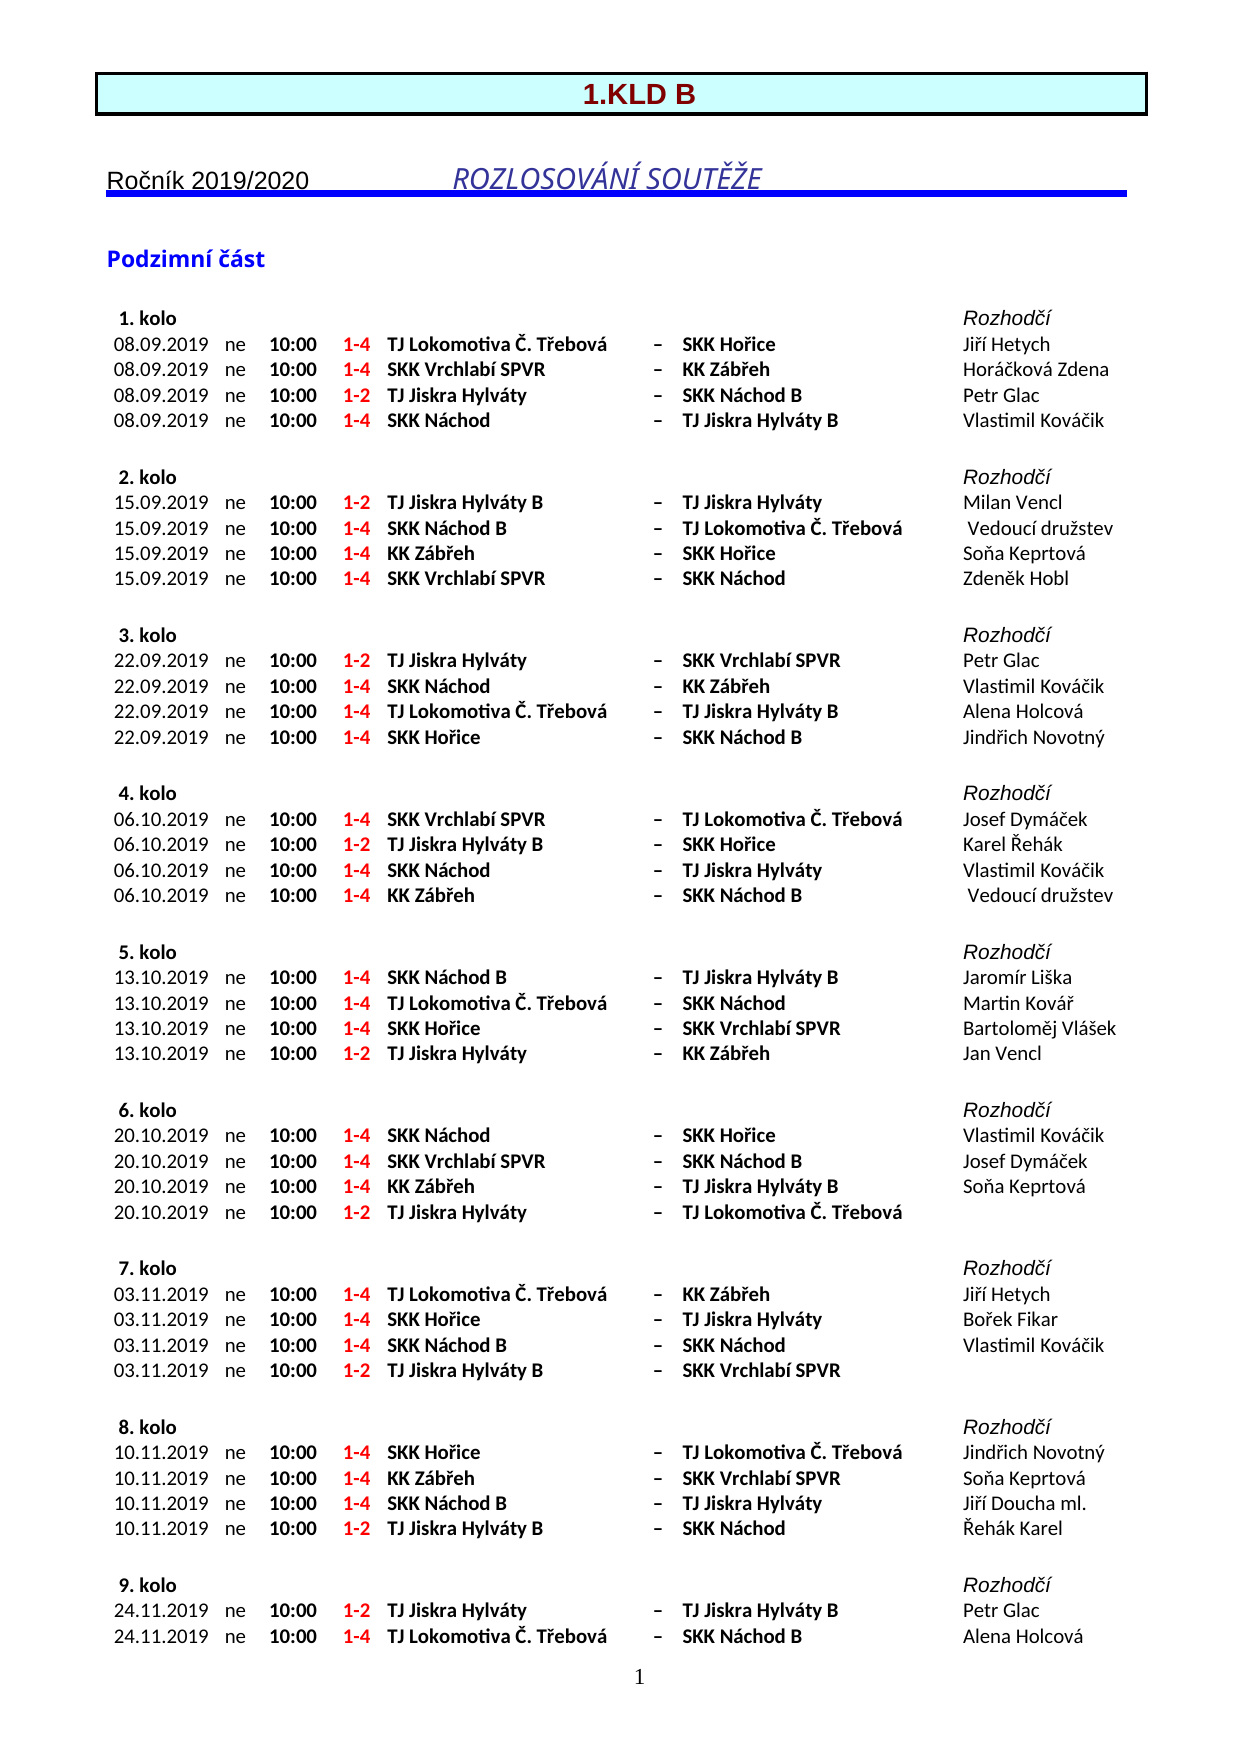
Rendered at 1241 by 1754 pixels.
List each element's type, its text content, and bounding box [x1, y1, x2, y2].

text 03.11.2019 ne 10:00 1-2 TJ Jiskra Hylváty B – SKK Vrchlabí SPVR [114, 1357, 1137, 1383]
text 22.09.2019 ne 10:00 1-4 SKK Náchod – KK Zábřeh Vlastimil Kováčik [114, 673, 1137, 698]
text 24.11.2019 ne 10:00 1-4 TJ Lokomotiva Č. Třebová – SKK Náchod B Alena Holcová [114, 1623, 1137, 1648]
text 20.10.2019 ne 10:00 1-4 SKK Náchod – SKK Hořice Vlastimil Kováčik [114, 1123, 1137, 1148]
text 13.10.2019 ne 10:00 1-4 SKK Náchod B – TJ Jiskra Hylváty B Jaromír Liška [114, 964, 1137, 990]
text 06.10.2019 ne 10:00 1-4 SKK Vrchlabí SPVR – TJ Lokomotiva Č. Třebová Josef Dymáček [114, 806, 1137, 831]
text 1. kolo Rozhodčí [114, 274, 1137, 331]
text 8. kolo Rozhodčí [114, 1383, 1137, 1439]
text 13.10.2019 ne 10:00 1-2 TJ Jiskra Hylváty – KK Zábřeh Jan Vencl [114, 1041, 1137, 1066]
text 08.09.2019 ne 10:00 1-4 SKK Vrchlabí SPVR – KK Zábřeh Horáčková Zdena [114, 356, 1137, 382]
text 6. kolo Rozhodčí [114, 1066, 1137, 1123]
text 06.10.2019 ne 10:00 1-4 SKK Náchod – TJ Jiskra Hylváty Vlastimil Kováčik [114, 857, 1137, 882]
text 20.10.2019 ne 10:00 1-4 KK Zábřeh – TJ Jiskra Hylváty B Soňa Keprtová [114, 1173, 1137, 1199]
text 4. kolo Rozhodčí [114, 749, 1137, 806]
text 06.10.2019 ne 10:00 1-4 KK Zábřeh – SKK Náchod B Vedoucí družstev [114, 882, 1137, 908]
text 10.11.2019 ne 10:00 1-4 SKK Náchod B – TJ Jiskra Hylváty Jiří Doucha ml. [114, 1490, 1137, 1516]
text 06.10.2019 ne 10:00 1-2 TJ Jiskra Hylváty B – SKK Hořice Karel Řehák [114, 831, 1137, 857]
text 10.11.2019 ne 10:00 1-4 KK Zábřeh – SKK Vrchlabí SPVR Soňa Keprtová [114, 1465, 1137, 1490]
text 10.11.2019 ne 10:00 1-2 TJ Jiskra Hylváty B – SKK Náchod Řehák Karel [114, 1516, 1137, 1541]
text 15.09.2019 ne 10:00 1-4 SKK Vrchlabí SPVR – SKK Náchod Zdeněk Hobl [114, 566, 1137, 591]
text Ročník 2019/2020 ROZLOSOVÁNÍ SOUTĚŽE [106, 159, 1137, 198]
text 2. kolo Rozhodčí [114, 433, 1137, 489]
text 15.09.2019 ne 10:00 1-4 KK Zábřeh – SKK Hořice Soňa Keprtová [114, 540, 1137, 566]
text 03.11.2019 ne 10:00 1-4 SKK Hořice – TJ Jiskra Hylváty Bořek Fikar [114, 1306, 1137, 1332]
text 15.09.2019 ne 10:00 1-2 TJ Jiskra Hylváty B – TJ Jiskra Hylváty Milan Vencl [114, 489, 1137, 515]
subtitle 1.KLD B [98, 75, 1145, 112]
text 13.10.2019 ne 10:00 1-4 TJ Lokomotiva Č. Třebová – SKK Náchod Martin Kovář [114, 990, 1137, 1015]
text 13.10.2019 ne 10:00 1-4 SKK Hořice – SKK Vrchlabí SPVR Bartoloměj Vlášek [114, 1015, 1137, 1041]
text 9. kolo Rozhodčí [114, 1541, 1137, 1598]
text 08.09.2019 ne 10:00 1-2 TJ Jiskra Hylváty – SKK Náchod B Petr Glac [114, 382, 1137, 407]
text 20.10.2019 ne 10:00 1-4 SKK Vrchlabí SPVR – SKK Náchod B Josef Dymáček [114, 1148, 1137, 1173]
text 10.11.2019 ne 10:00 1-4 SKK Hořice – TJ Lokomotiva Č. Třebová Jindřich Novotný [114, 1439, 1137, 1465]
text 5. kolo Rozhodčí [114, 908, 1137, 964]
text 08.09.2019 ne 10:00 1-4 SKK Náchod – TJ Jiskra Hylváty B Vlastimil Kováčik [114, 407, 1137, 433]
text 03.11.2019 ne 10:00 1-4 TJ Lokomotiva Č. Třebová – KK Zábřeh Jiří Hetych [114, 1281, 1137, 1306]
text 20.10.2019 ne 10:00 1-2 TJ Jiskra Hylváty – TJ Lokomotiva Č. Třebová [114, 1199, 1137, 1224]
text 15.09.2019 ne 10:00 1-4 SKK Náchod B – TJ Lokomotiva Č. Třebová Vedoucí družstev [114, 515, 1137, 540]
text 03.11.2019 ne 10:00 1-4 SKK Náchod B – SKK Náchod Vlastimil Kováčik [114, 1332, 1137, 1357]
text 22.09.2019 ne 10:00 1-2 TJ Jiskra Hylváty – SKK Vrchlabí SPVR Petr Glac [114, 648, 1137, 673]
text 22.09.2019 ne 10:00 1-4 TJ Lokomotiva Č. Třebová – TJ Jiskra Hylváty B Alena Holcová [114, 698, 1137, 724]
text 24.11.2019 ne 10:00 1-2 TJ Jiskra Hylváty – TJ Jiskra Hylváty B Petr Glac [114, 1598, 1137, 1623]
text 3. kolo Rozhodčí [114, 591, 1137, 648]
text 22.09.2019 ne 10:00 1-4 SKK Hořice – SKK Náchod B Jindřich Novotný [114, 724, 1137, 749]
text 08.09.2019 ne 10:00 1-4 TJ Lokomotiva Č. Třebová – SKK Hořice Jiří Hetych [114, 331, 1137, 356]
text Podzimní část [106, 243, 1137, 274]
text 7. kolo Rozhodčí [114, 1224, 1137, 1281]
